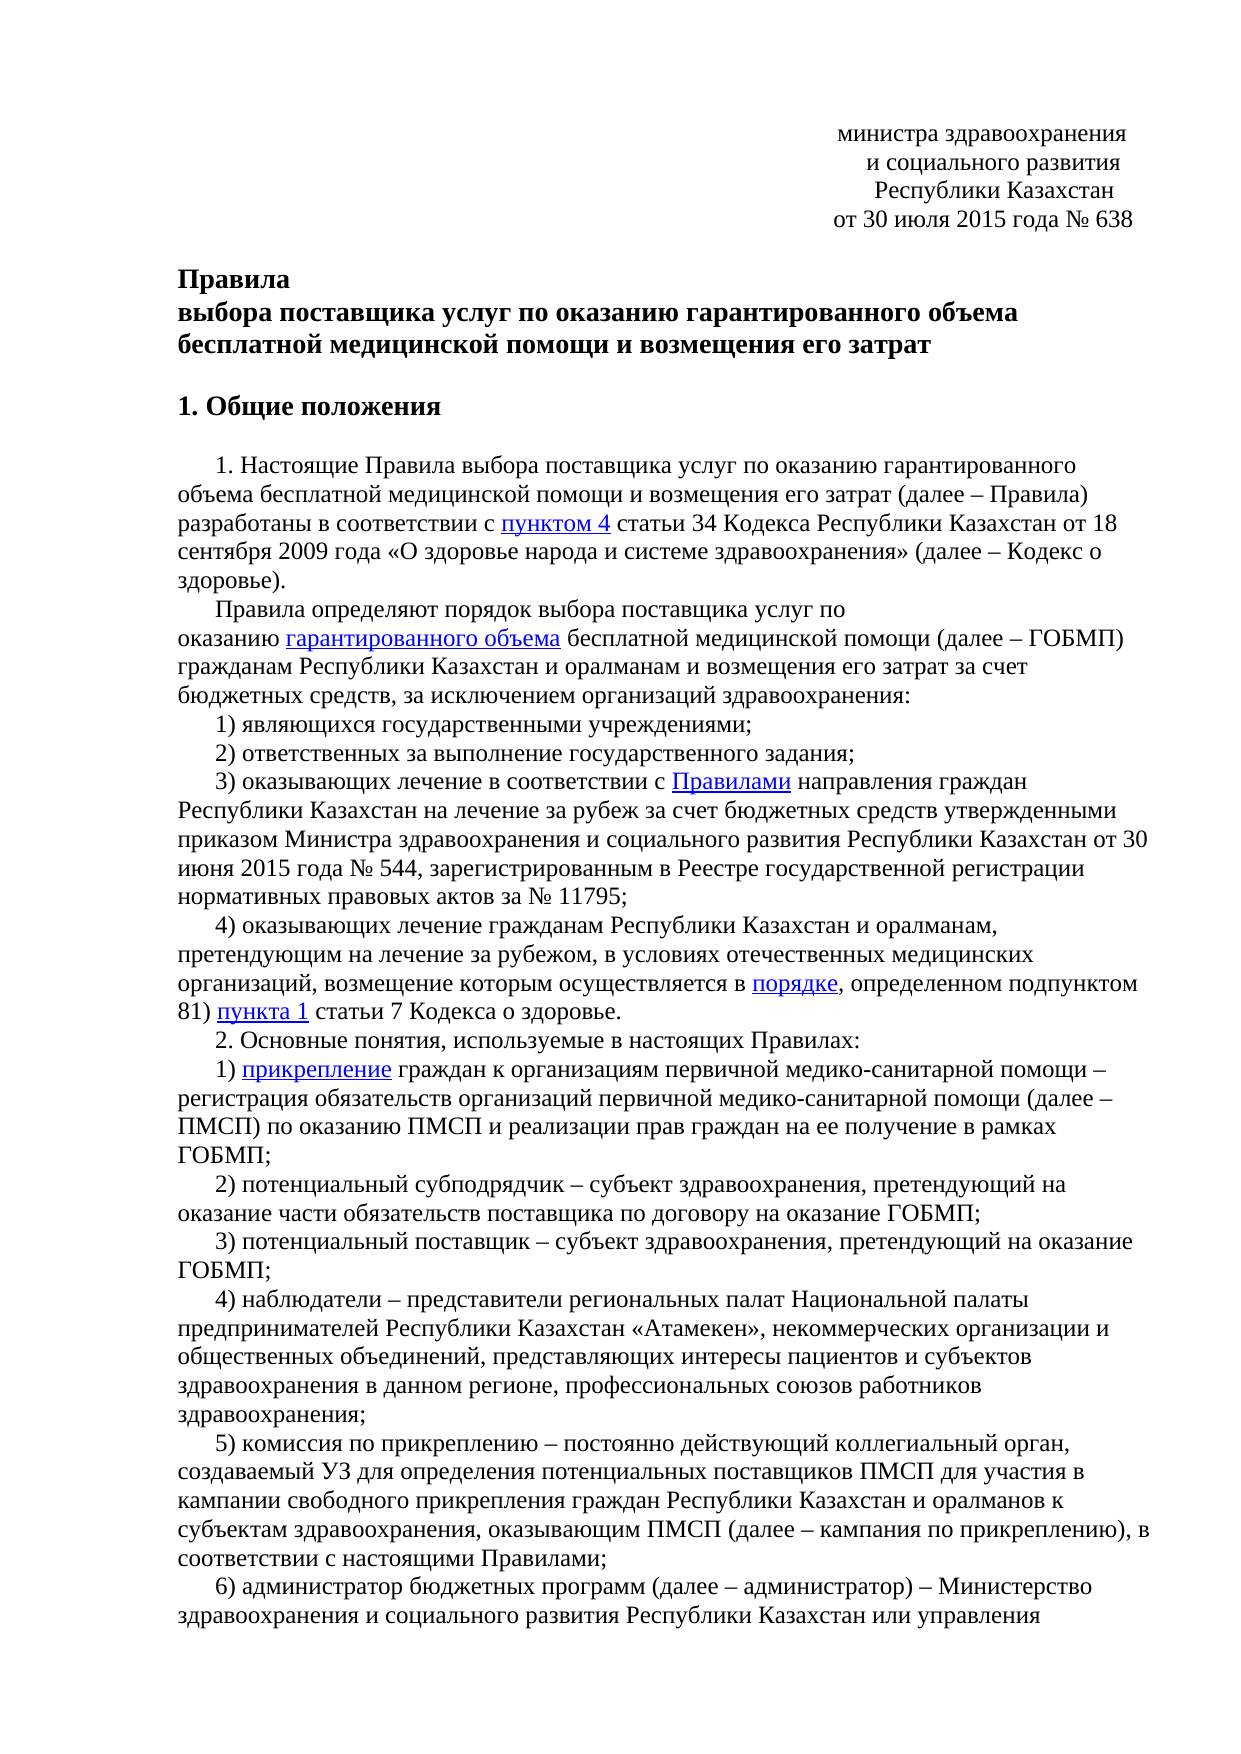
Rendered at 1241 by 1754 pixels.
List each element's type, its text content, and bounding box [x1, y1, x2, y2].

text Правила выбора поставщика услуг по оказанию гарантированного объема бесплатной медицинской помощи и возмещения его затрат [177, 262, 1152, 359]
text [177, 450, 1152, 1629]
text 1. Общие положения [177, 389, 1152, 421]
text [177, 118, 1152, 233]
